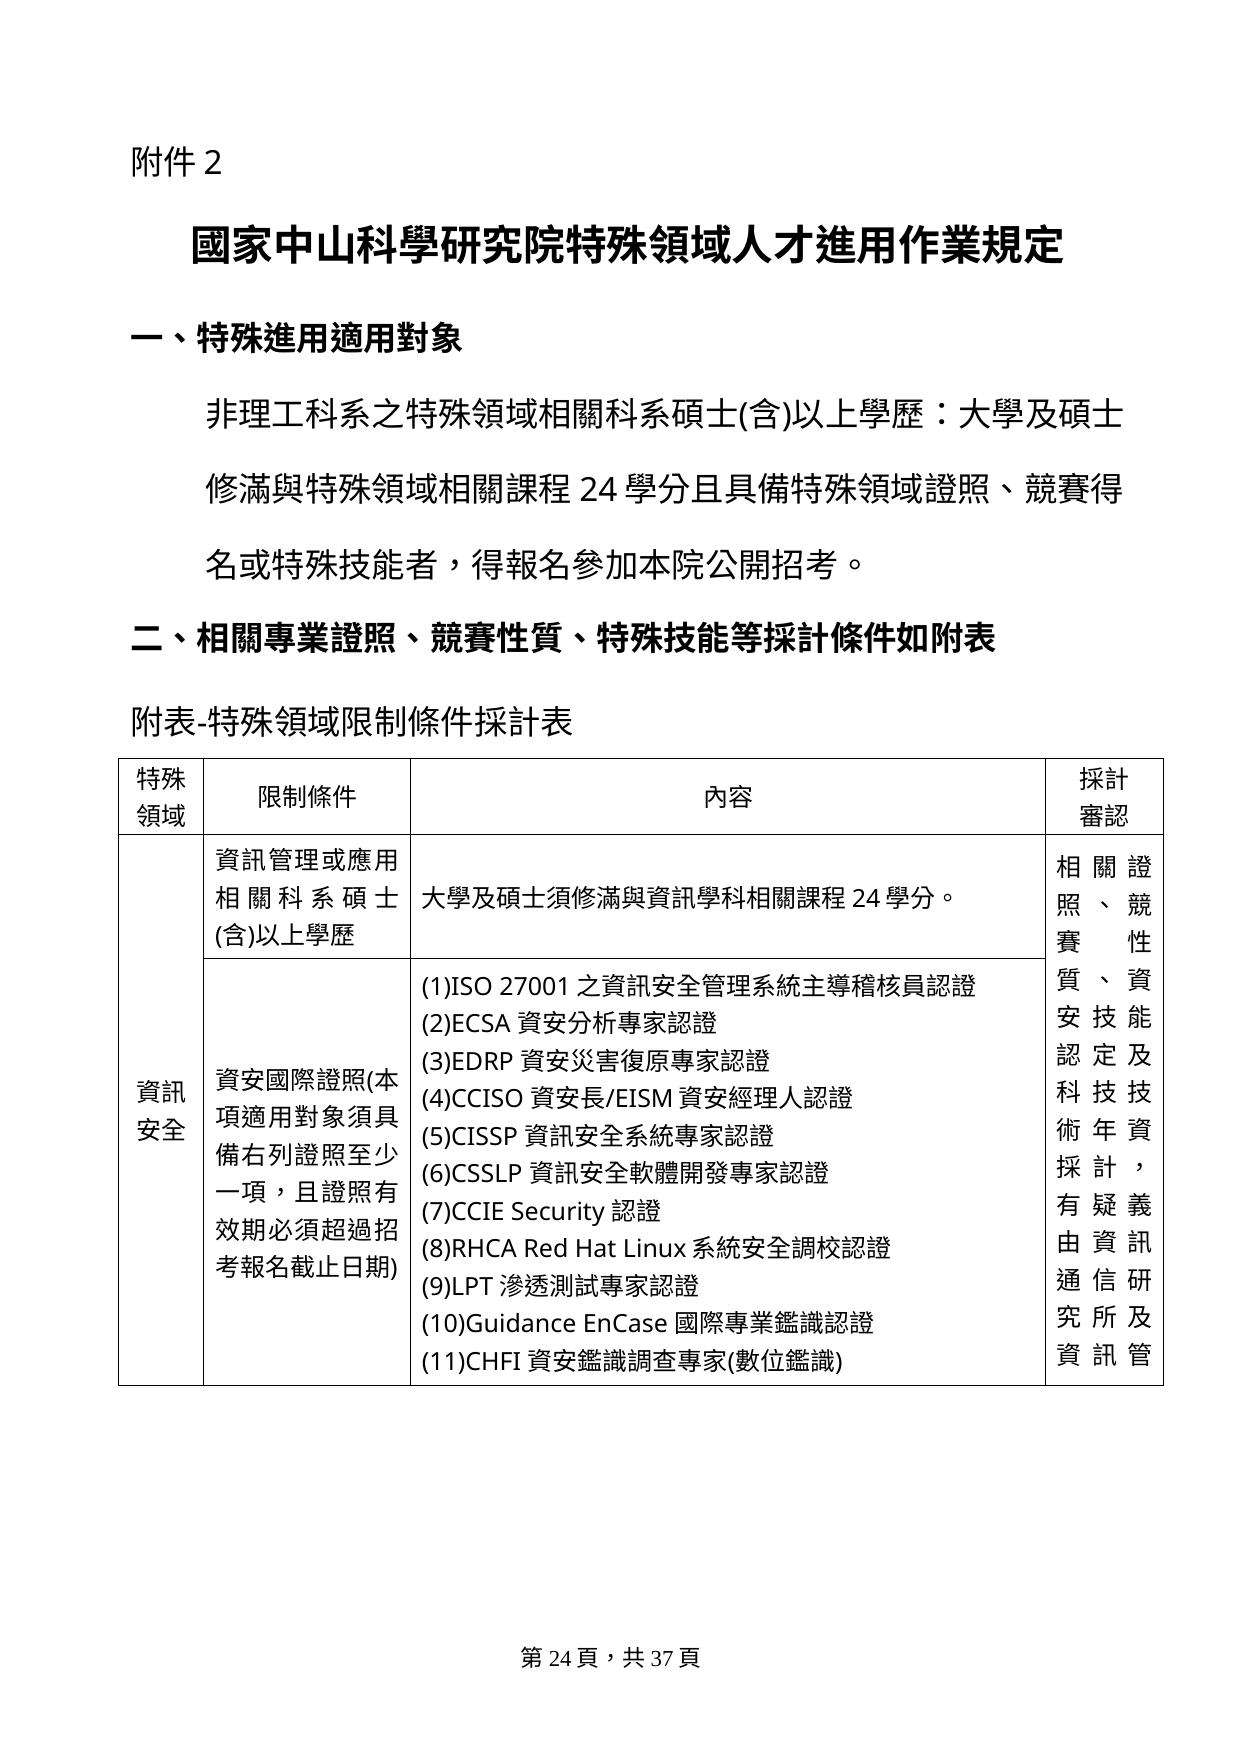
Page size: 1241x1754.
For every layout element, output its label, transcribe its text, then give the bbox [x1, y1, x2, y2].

table_header 特殊領域 [119, 759, 203, 833]
title 一、特殊進用適用對象 [130, 300, 1125, 375]
title 國家中山科學研究院特殊領域人才進用作業規定 [130, 206, 1125, 281]
table_header 採計 審認 [1046, 759, 1163, 833]
table_cell 大學及碩士須修滿與資訊學科相關課程24學分。 [411, 835, 1045, 958]
table_cell 資安國際證照(本項適用對象須具備右列證照至少一項，且證照有效期必須超過招考報名截止日期) [204, 959, 410, 1384]
title 二、相關專業證照、競賽性質、特殊技能等採計條件如附表 [130, 600, 1125, 675]
table_cell (1)ISO 27001之資訊安全管理系統主導稽核員認證 (2)ECSA 資安分析專家認證 (3)EDRP 資安災害復原專家認證 (4)CCISO 資安長/EISM資安經理人認證 (5)CISSP 資訊安全系統專家認證 (6)CSSLP 資訊安全軟體開發專家認證 (7)CCIE Security 認證 (8)RHCA Red Hat Linux系統安全調校認證 (9)LPT 滲透測試專家認證 (10)Guidance EnCase 國際專業鑑識認證 (11)CHFI 資安鑑識調查專家(數位鑑識) [411, 959, 1045, 1384]
table_cell 資訊安全 [119, 835, 203, 1384]
table_cell 資訊管理或應用相關科系碩士(含)以上學歷 [204, 835, 410, 958]
table_header 內容 [411, 759, 1045, 833]
title 附件2 [130, 124, 1125, 199]
table_header 限制條件 [204, 759, 410, 833]
text 附表-特殊領域限制條件採計表 [130, 682, 1125, 757]
list 非理工科系之特殊領域相關科系碩士(含)以上學歷：大學及碩士修滿與特殊領域相關課程24學分且具備特殊領域證照、競賽得名或特殊技能者，得報名參加本院公開招考。 [205, 375, 1125, 600]
table_cell 相關證照、競賽性質、資安技能認定及科技技術年資採計，有疑義由資訊通信研究所及資訊管理中心共同成立審查小組審認之。 [1046, 835, 1163, 1384]
